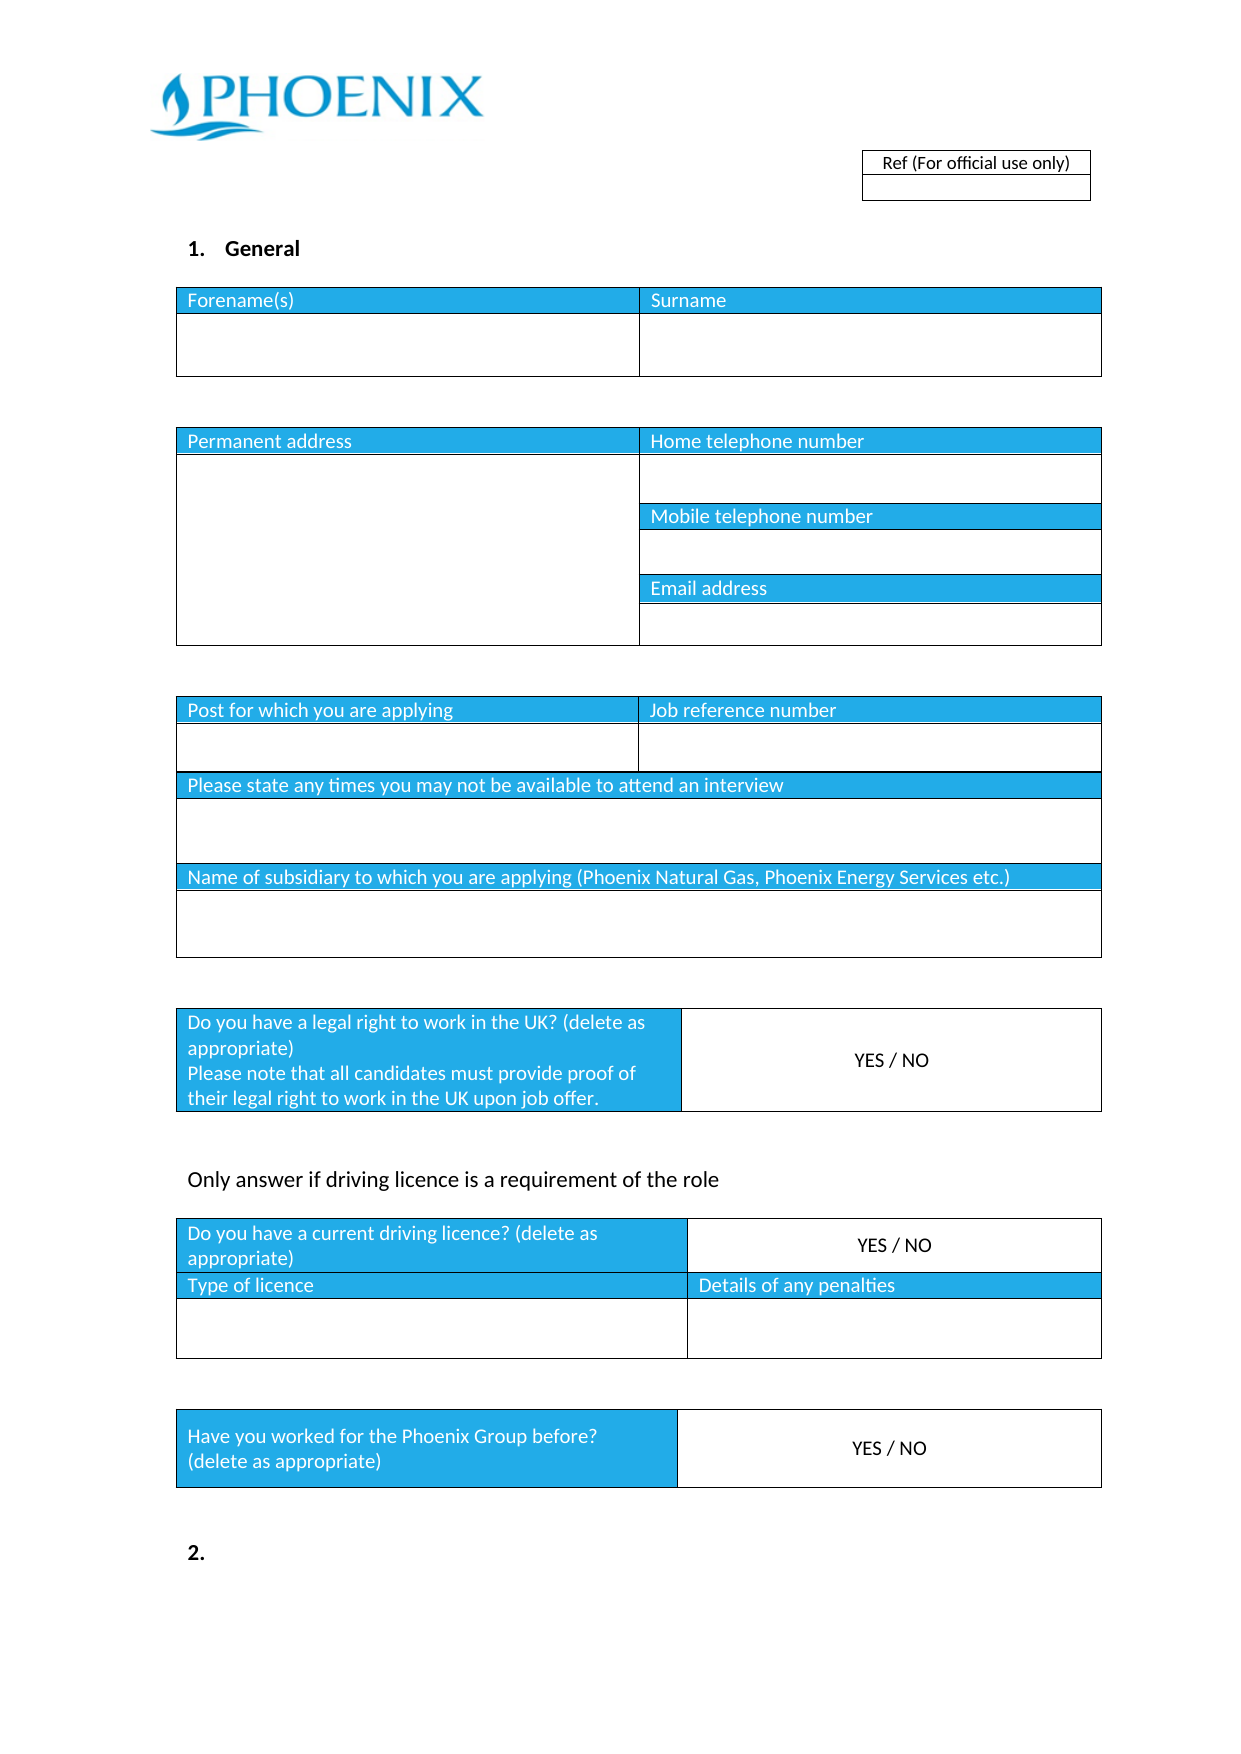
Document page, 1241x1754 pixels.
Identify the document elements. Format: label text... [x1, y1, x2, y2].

table_cell [177, 799, 1101, 863]
table_cell [177, 891, 1101, 957]
table_cell [640, 314, 1101, 376]
table_cell [640, 530, 1101, 574]
table_header YES / NO [688, 1219, 1101, 1272]
table_cell Details of any penalties [688, 1273, 1101, 1298]
table_header Job reference number [639, 697, 1101, 722]
table_cell [639, 724, 1101, 771]
table_cell [640, 455, 1101, 503]
table_header Post for which you are applying [177, 697, 638, 722]
table_cell Email address [640, 575, 1101, 602]
table_cell [688, 1299, 1101, 1357]
table_cell [177, 724, 638, 771]
table_cell Name of subsidiary to which you are applying (Phoenix Natural Gas, Phoenix Energy Services etc.) [177, 864, 1101, 889]
table_cell [177, 1299, 687, 1357]
table_cell [177, 455, 639, 645]
table_header YES / NO [682, 1009, 1101, 1111]
text Only answer if driving licence is a requirement of the role [187, 1165, 1090, 1193]
table_header Home telephone number [640, 428, 1101, 453]
table_header Forename(s) [177, 288, 639, 313]
table_header Surname [640, 288, 1101, 313]
picture [150, 73, 488, 149]
table_cell Mobile telephone number [640, 504, 1101, 529]
table_header Ref (For official use only) [863, 151, 1090, 174]
table_cell [640, 604, 1101, 645]
table_cell [177, 314, 639, 376]
table_header YES / NO [678, 1410, 1101, 1487]
table_header Do you have a legal right to work in the UK? (delete as appropriate) Please note that all candidates must provide proof of their legal right to work in the UK upon job offer. [177, 1009, 681, 1111]
table_cell Please state any times you may not be available to attend an interview [177, 773, 1101, 798]
table_header Do you have a current driving licence? (delete as appropriate) [177, 1219, 687, 1272]
table_cell Type of licence [177, 1273, 687, 1298]
table_header Have you worked for the Phoenix Group before? (delete as appropriate) [177, 1410, 677, 1487]
table_header Permanent address [177, 428, 639, 453]
list General [187, 234, 1090, 262]
table_cell [863, 175, 1090, 200]
